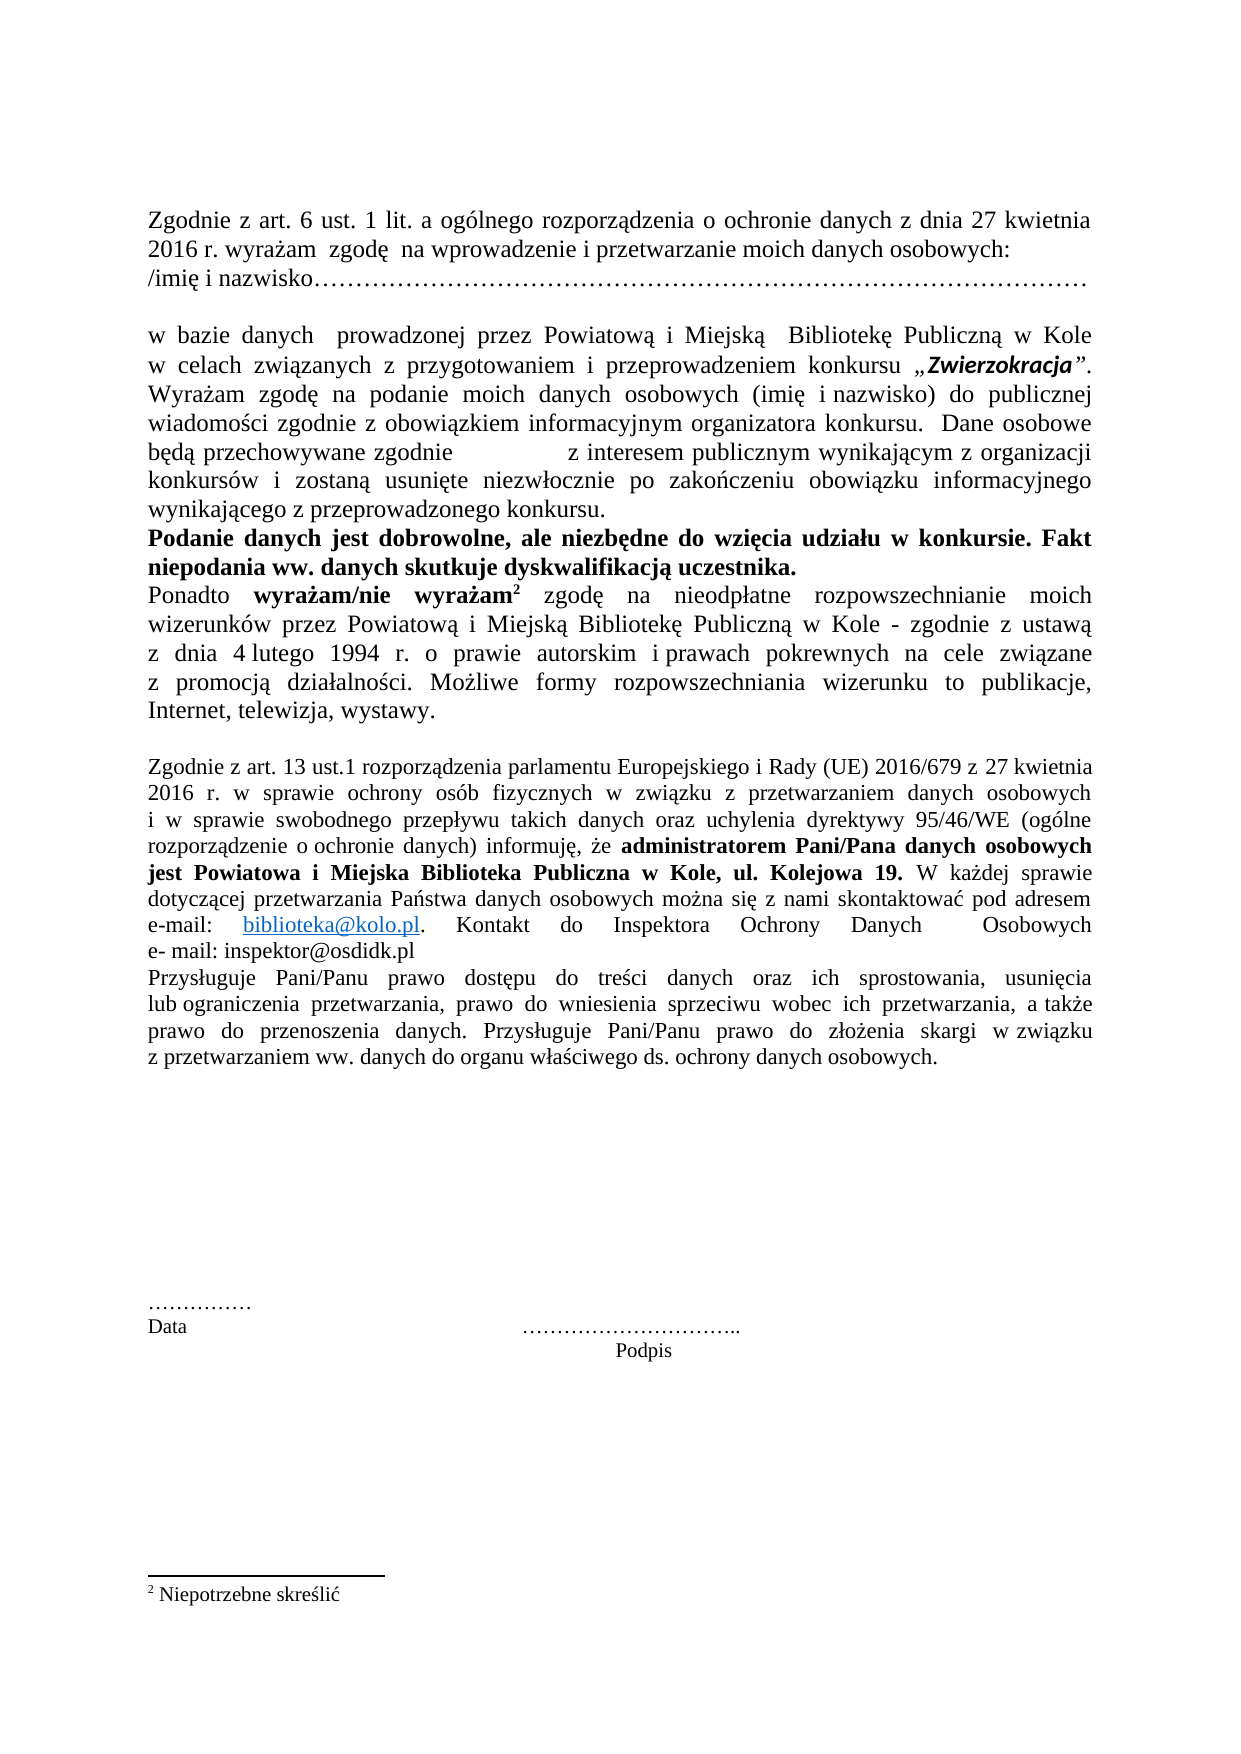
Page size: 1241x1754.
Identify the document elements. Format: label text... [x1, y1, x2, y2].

text /imię i nazwisko………………………………………………………………………………… [148, 263, 1093, 291]
text Data ………………………….. [148, 1314, 1093, 1338]
text Zgodnie z art. 6 ust. 1 lit. a ogólnego rozporządzenia o ochronie danych z dnia 27 kwietnia 2016 r. wyrażam zgodę na wprowadzenie i przetwarzanie moich danych osobowych: [148, 205, 1093, 263]
text Podanie danych jest dobrowolne, ale niezbędne do wzięcia udziału w konkursie. Fakt niepodania ww. danych skutkuje dyskwalifikacją uczestnika. [148, 523, 1093, 581]
text Przysługuje Pani/Panu prawo dostępu do treści danych oraz ich sprostowania, usunięcia lub ograniczenia przetwarzania, prawo do wniesienia sprzeciwu wobec ich przetwarzania, a także prawo do przenoszenia danych. Przysługuje Pani/Panu prawo do złożenia skargi w związku z przetwarzaniem ww. danych do organu właściwego ds. ochrony danych osobowych. [148, 964, 1093, 1069]
text Zgodnie z art. 13 ust.1 rozporządzenia parlamentu Europejskiego i Rady (UE) 2016/679 z 27 kwietnia 2016 r. w sprawie ochrony osób fizycznych w związku z przetwarzaniem danych osobowych i w sprawie swobodnego przepływu takich danych oraz uchylenia dyrektywy 95/46/WE (ogólne rozporządzenie o ochronie danych) informuję, że administratorem Pani/Pana danych osobowych jest Powiatowa i Miejska Biblioteka Publiczna w Kole, ul. Kolejowa 19. W każdej sprawie dotyczącej przetwarzania Państwa danych osobowych można się z nami skontaktować pod adresem e-mail: biblioteka@kolo.pl. Kontakt do Inspektora Ochrony Danych Osobowych e- mail: inspektor@osdidk.pl [148, 753, 1093, 964]
text Ponadto wyrażam/nie wyrażam zgodę na nieodpłatne rozpowszechnianie moich wizerunków przez Powiatową i Miejską Bibliotekę Publiczną w Kole - zgodnie z ustawą z dnia 4 lutego 1994 r. o prawie autorskim i prawach pokrewnych na cele związane z promocją działalności. Możliwe formy rozpowszechniania wizerunku to publikacje, Internet, telewizja, wystawy. [148, 581, 1093, 724]
text …………… [148, 1290, 1093, 1314]
text w bazie danych prowadzonej przez Powiatową i Miejską Bibliotekę Publiczną w Kole w celach związanych z przygotowaniem i przeprowadzeniem konkursu „Zwierzokracja”. Wyrażam zgodę na podanie moich danych osobowych (imię i nazwisko) do publicznej wiadomości zgodnie z obowiązkiem informacyjnym organizatora konkursu. Dane osobowe będą przechowywane zgodnie z interesem publicznym wynikającym z organizacji konkursów i zostaną usunięte niezwłocznie po zakończeniu obowiązku informacyjnego wynikającego z przeprowadzonego konkursu. [148, 320, 1093, 523]
text Podpis [148, 1338, 1093, 1362]
